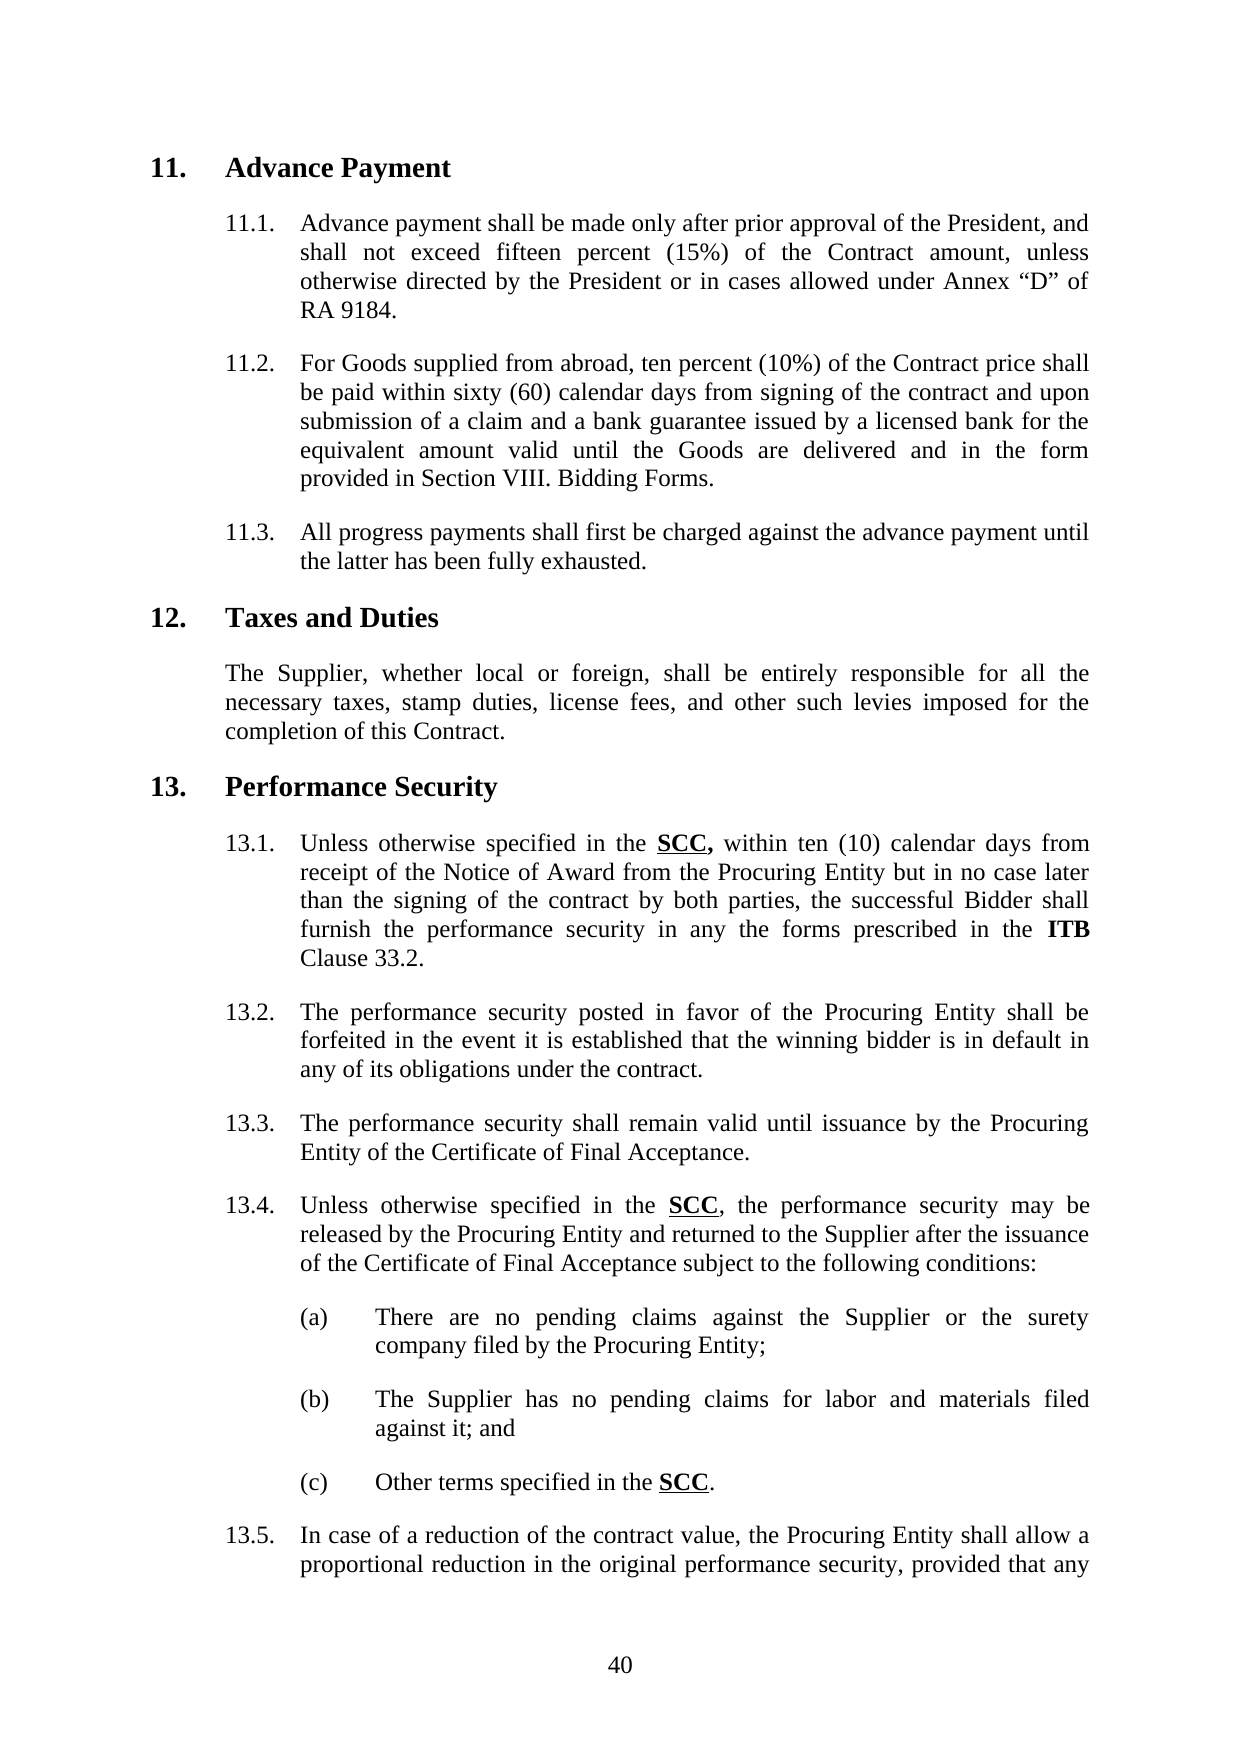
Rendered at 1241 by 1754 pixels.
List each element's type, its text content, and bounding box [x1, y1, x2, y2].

text Advance payment shall be made only after prior approval of the President, and shall not exceed fifteen percent (15%) of the Contract amount, unless otherwise directed by the President or in cases allowed under Annex “D” of RA 9184. [225, 208, 1090, 323]
text All progress payments shall first be charged against the advance payment until the latter has been fully exhausted. [225, 517, 1090, 575]
list The Supplier, whether local or foreign, shall be entirely responsible for all the necessary taxes, stamp duties, license fees, and other such levies imposed for the completion of this Contract. [225, 658, 1090, 744]
text Unless otherwise specified in the SCC, within ten (10) calendar days from receipt of the Notice of Award from the Procuring Entity but in no case later than the signing of the contract by both parties, the successful Bidder shall furnish the performance security in any the forms prescribed in the ITB Clause 33.2. [225, 828, 1090, 972]
subtitle Performance Security [150, 769, 1090, 803]
subtitle Advance Payment [150, 150, 1090, 183]
subtitle Taxes and Duties [150, 600, 1090, 633]
text The performance security posted in favor of the Procuring Entity shall be forfeited in the event it is established that the winning bidder is in default in any of its obligations under the contract. [225, 997, 1090, 1083]
list The Supplier has no pending claims for labor and materials filed against it; and [300, 1384, 1090, 1442]
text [225, 1521, 1090, 1578]
list There are no pending claims against the Supplier or the surety company filed by the Procuring Entity; [300, 1302, 1090, 1359]
text The performance security shall remain valid until issuance by the Procuring Entity of the Certificate of Final Acceptance. [225, 1108, 1090, 1166]
list Other terms specified in the SCC. [300, 1467, 1090, 1496]
text For Goods supplied from abroad, ten percent (10%) of the Contract price shall be paid within sixty (60) calendar days from signing of the contract and upon submission of a claim and a bank guarantee issued by a licensed bank for the equivalent amount valid until the Goods are delivered and in the form provided in Section VIII. Bidding Forms. [225, 348, 1090, 492]
text Unless otherwise specified in the SCC, the performance security may be released by the Procuring Entity and returned to the Supplier after the issuance of the Certificate of Final Acceptance subject to the following conditions: [225, 1191, 1090, 1277]
